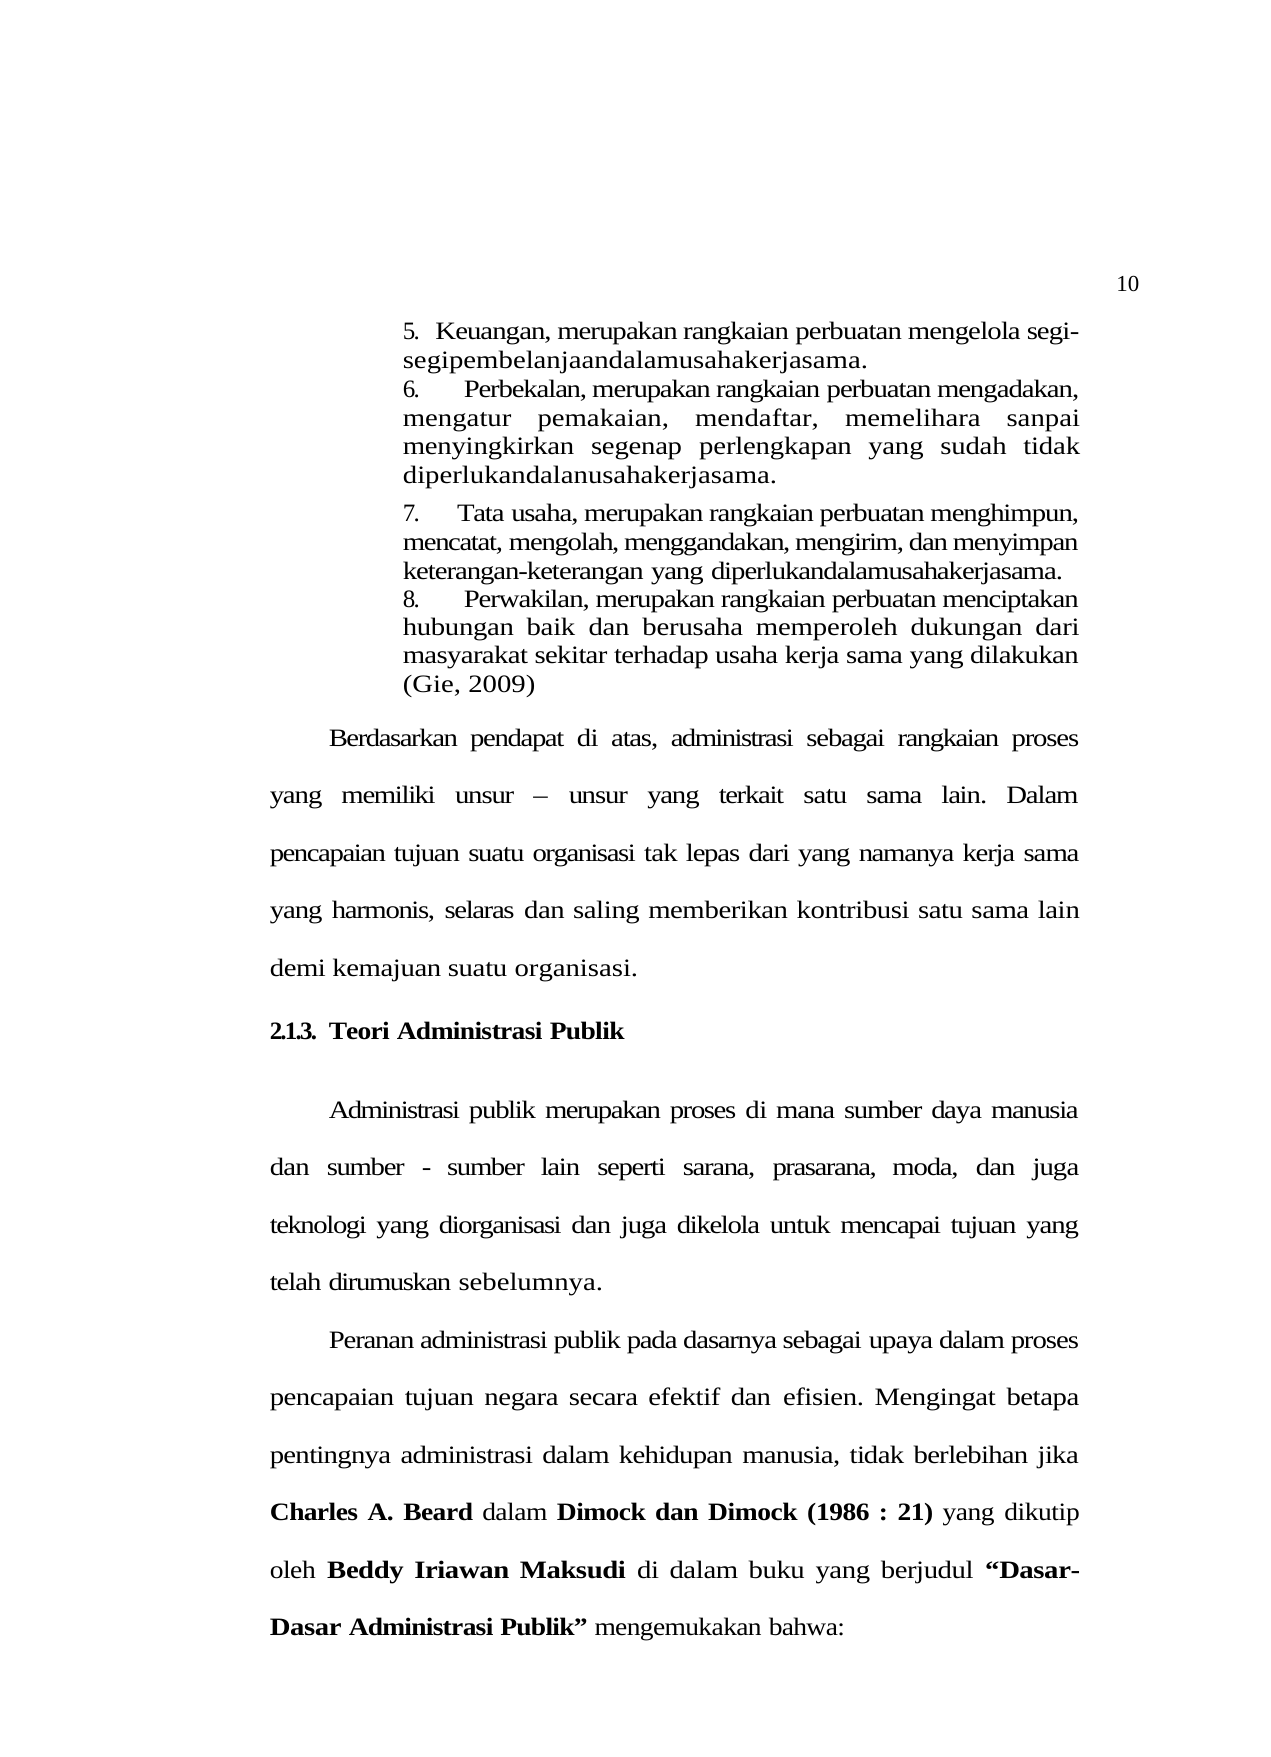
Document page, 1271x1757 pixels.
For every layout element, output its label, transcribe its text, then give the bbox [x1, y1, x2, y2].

list Perbekalan, merupakan rangkaian perbuatan mengadakan, mengatur pemakaian, mendaftar, memelihara sanpai menyingkirkan segenap perlengkapan yang sudah tidak diperlukandalanusahakerjasama. [403, 374, 1080, 489]
subtitle Teori Administrasi Publik [269, 1016, 1192, 1045]
list Perwakilan, merupakan rangkaian perbuatan menciptakan hubungan baik dan berusaha memperoleh dukungan dari masyarakat sekitar terhadap usaha kerja sama yang dilakukan (Gie, 2009) [403, 585, 1080, 698]
text Administrasi publik merupakan proses di mana sumber daya manusia dan sumber - sumber lain seperti sarana, prasarana, moda, dan juga teknologi yang diorganisasi dan juga dikelola untuk mencapai tujuan yang telah dirumuskan sebelumnya. [269, 1095, 1080, 1296]
text Peranan administrasi publik pada dasarnya sebagai upaya dalam proses pencapaian tujuan negara secara efektif dan efisien. Mengingat betapa pentingnya administrasi dalam kehidupan manusia, tidak berlebihan jika Charles A. Beard dalam Dimock dan Dimock (1986 : 21) yang dikutip oleh Beddy Iriawan Maksudi di dalam buku yang berjudul “Dasar-Dasar Administrasi Publik” mengemukakan bahwa: [269, 1325, 1080, 1641]
list Tata usaha, merupakan rangkaian perbuatan menghimpun, mencatat, mengolah, menggandakan, mengirim, dan menyimpan keterangan-keterangan yang diperlukandalamusahakerjasama. [403, 498, 1080, 584]
text Berdasarkan pendapat di atas, administrasi sebagai rangkaian proses yang memiliki unsur – unsur yang terkait satu sama lain. Dalam pencapaian tujuan suatu organisasi tak lepas dari yang namanya kerja sama yang harmonis, selaras dan saling memberikan kontribusi satu sama lain demi kemajuan suatu organisasi. [269, 723, 1080, 982]
list Keuangan, merupakan rangkaian perbuatan mengelola segi- segipembelanjaandalamusahakerjasama. [403, 316, 1080, 374]
